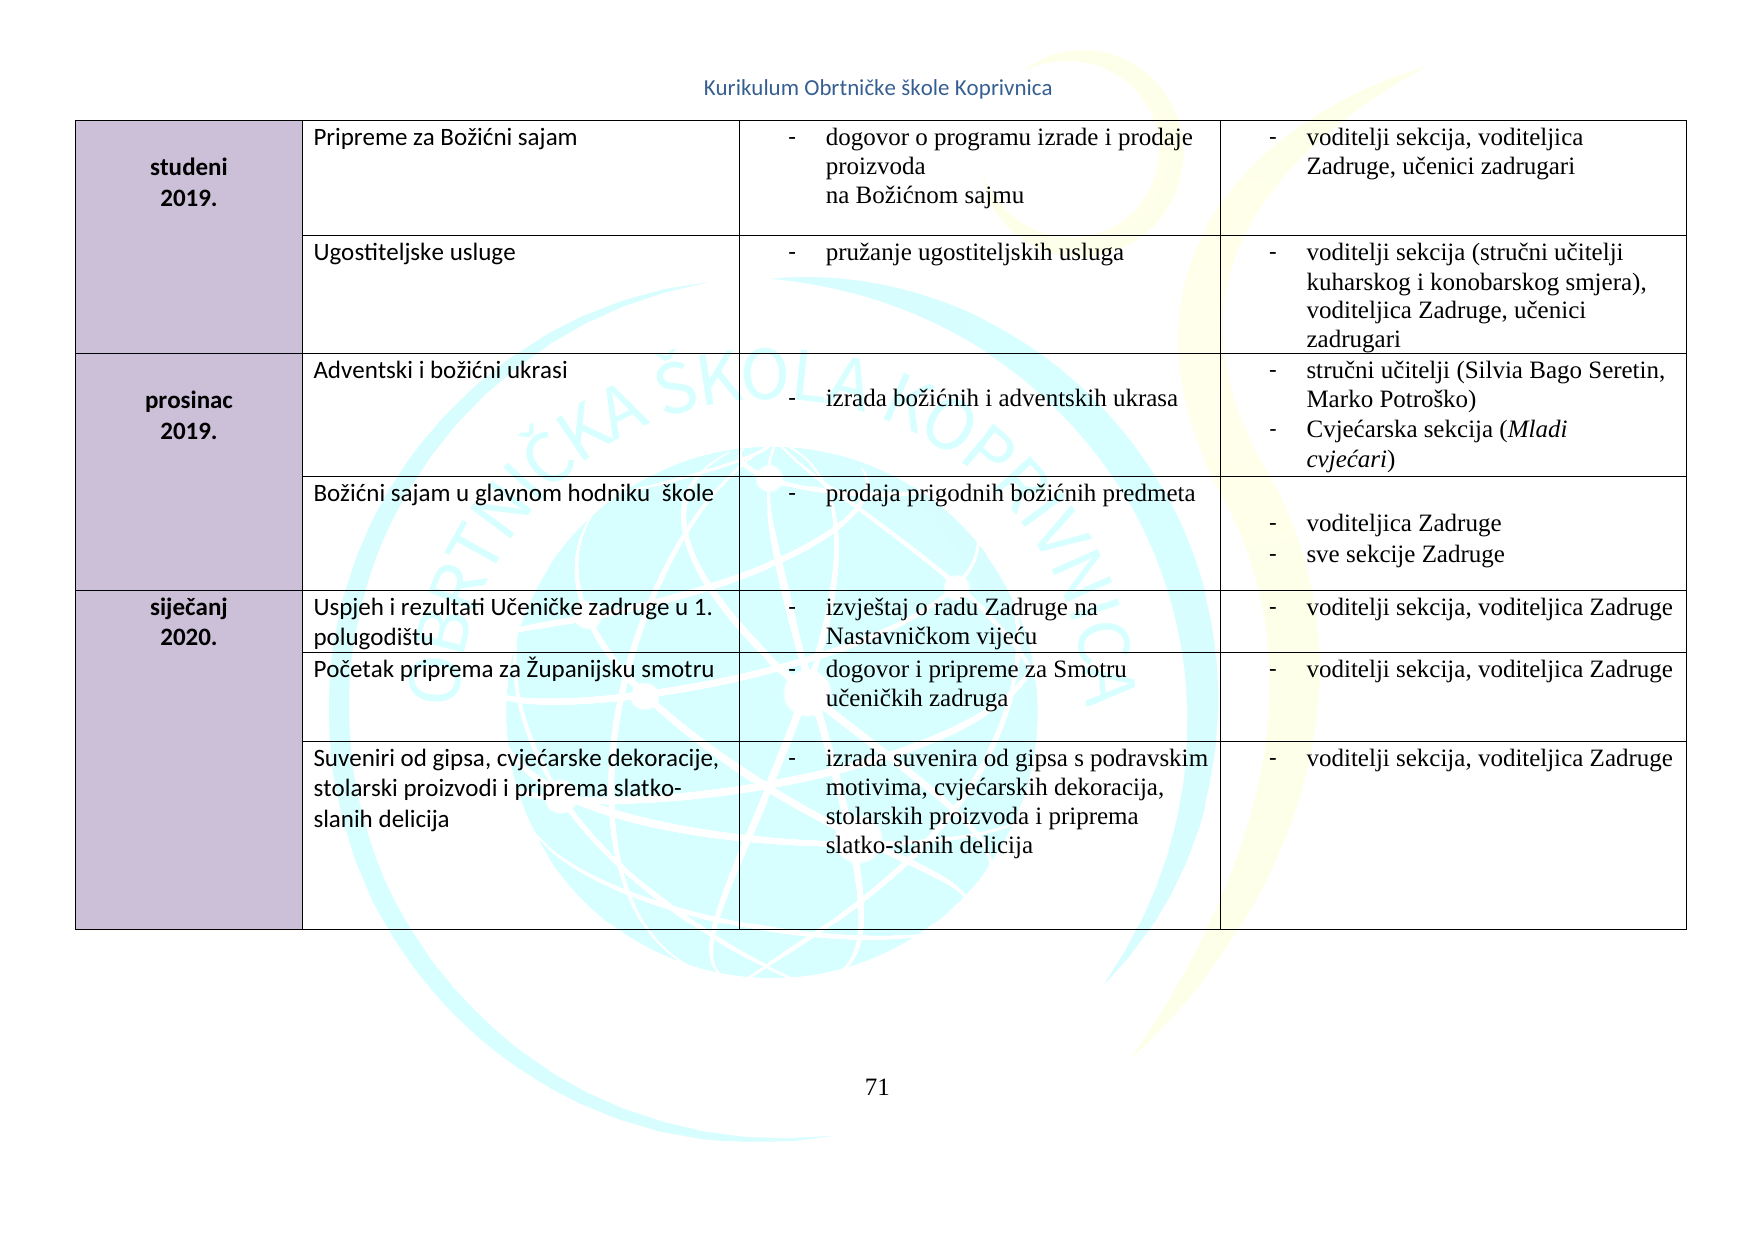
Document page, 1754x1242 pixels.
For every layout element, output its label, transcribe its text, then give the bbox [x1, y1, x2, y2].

table_cell Uspjeh i rezultati Učeničke zadruge u 1. polugodištu [303, 591, 739, 652]
table_cell Početak priprema za Županijsku smotru [303, 653, 739, 741]
table_cell Ugostiteljske usluge [303, 236, 739, 353]
table_cell voditeljica Zadruge sve sekcije Zadruge [1221, 477, 1686, 590]
table_cell voditelji sekcija, voditeljica Zadruge [1221, 653, 1686, 741]
table_cell dogovor i pripreme za Smotru učeničkih zadruga [740, 653, 1220, 741]
table_cell studeni 2019. [76, 121, 302, 353]
table_cell prodaja prigodnih božićnih predmeta [740, 477, 1220, 590]
table_cell izrada božićnih i adventskih ukrasa [740, 354, 1220, 476]
table_cell Adventski i božićni ukrasi [303, 354, 739, 476]
table_cell siječanj 2020. [76, 591, 302, 929]
table_cell pružanje ugostiteljskih usluga [740, 236, 1220, 353]
table_cell voditelji sekcija, voditeljica Zadruge, učenici zadrugari [1221, 121, 1686, 235]
table_cell dogovor o programu izrade i prodaje proizvoda na Božićnom sajmu [740, 121, 1220, 235]
table_cell Pripreme za Božićni sajam [303, 121, 739, 235]
table_cell voditelji sekcija, voditeljica Zadruge [1221, 591, 1686, 652]
table_cell Suveniri od gipsa, cvjećarske dekoracije, stolarski proizvodi i priprema slatko-slanih delicija [303, 742, 739, 929]
table_cell izvještaj o radu Zadruge na Nastavničkom vijeću [740, 591, 1220, 652]
table_cell Božićni sajam u glavnom hodniku škole [303, 477, 739, 590]
table_cell stručni učitelji (Silvia Bago Seretin, Marko Potroško) Cvjećarska sekcija (Mladi cvjećari) [1221, 354, 1686, 476]
table_cell voditelji sekcija (stručni učitelji kuharskog i konobarskog smjera), voditeljica Zadruge, učenici zadrugari [1221, 236, 1686, 353]
table_cell izrada suvenira od gipsa s podravskim motivima, cvjećarskih dekoracija, stolarskih proizvoda i priprema slatko-slanih delicija [740, 742, 1220, 929]
table_cell voditelji sekcija, voditeljica Zadruge [1221, 742, 1686, 929]
table_cell prosinac 2019. [76, 354, 302, 590]
